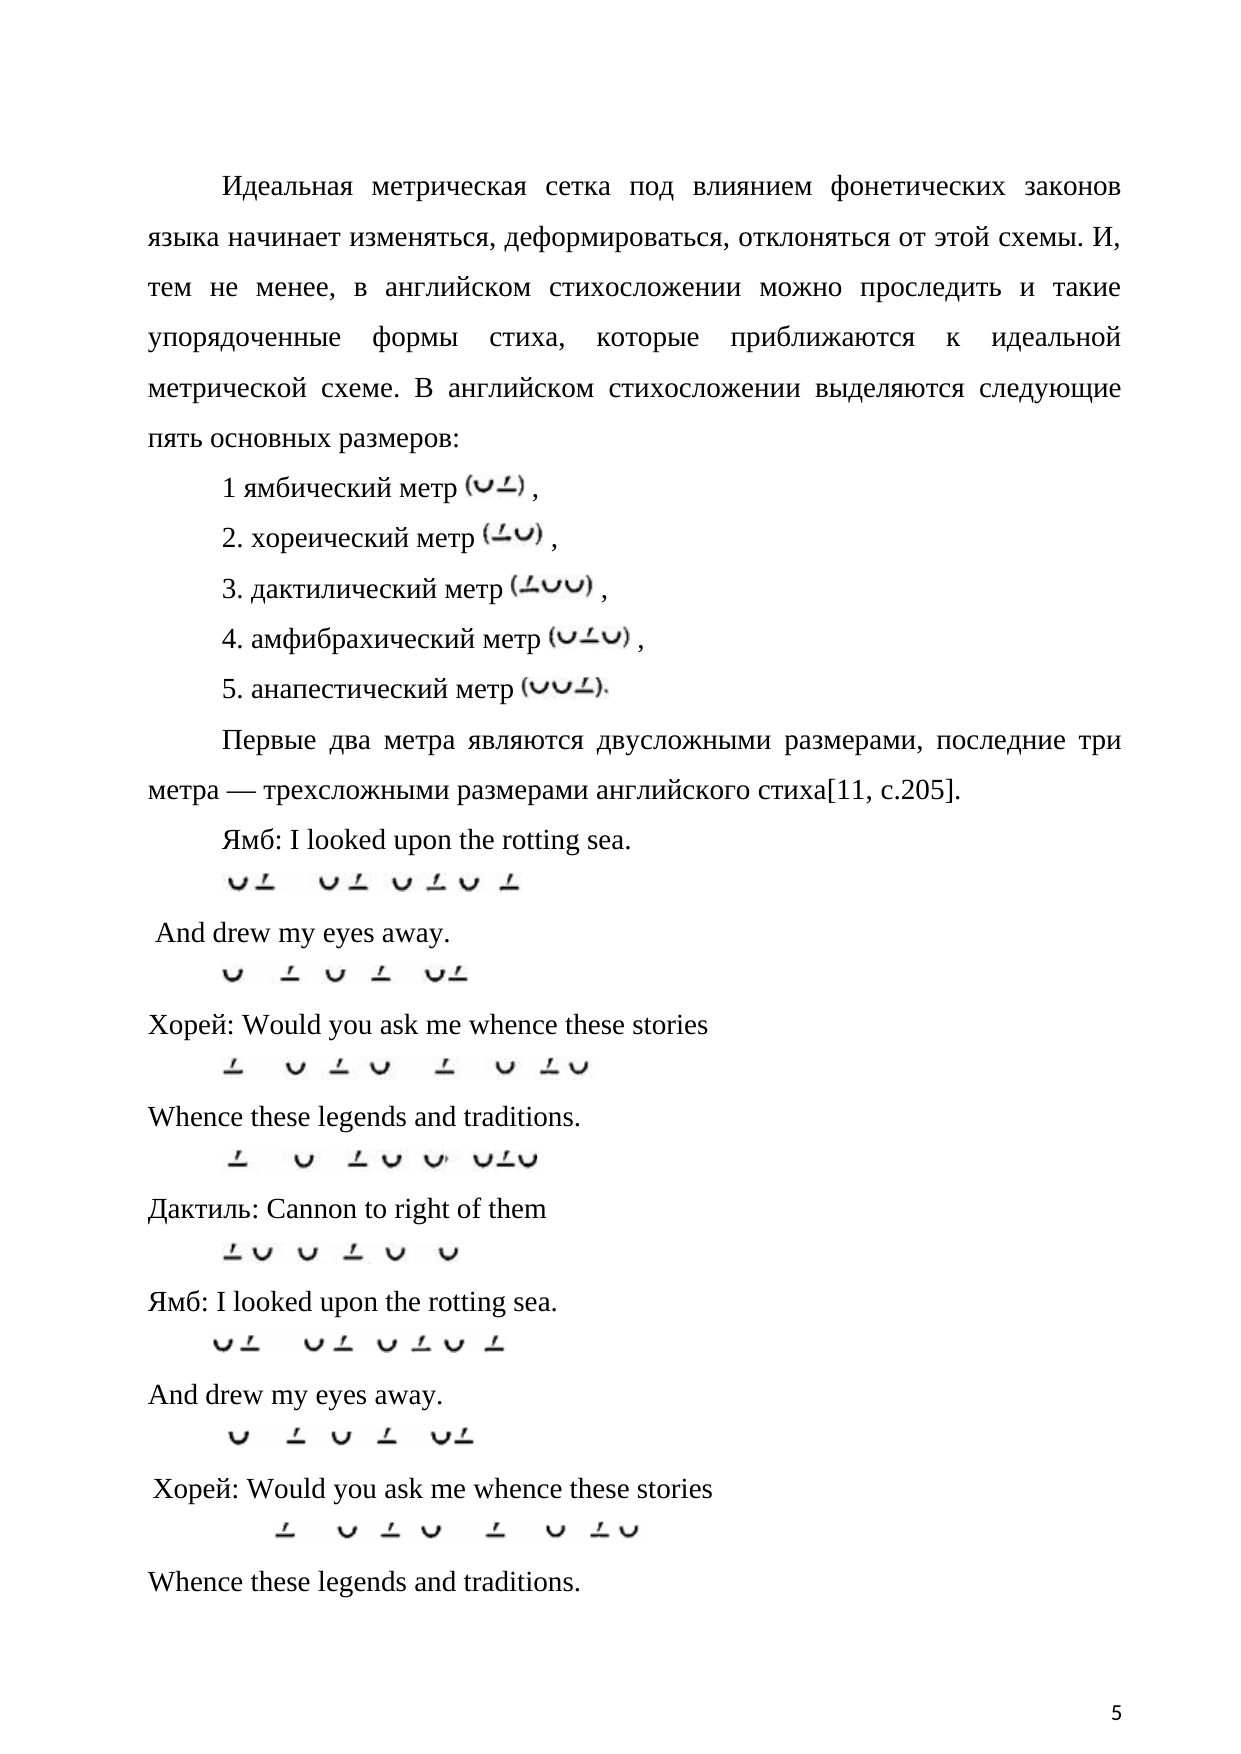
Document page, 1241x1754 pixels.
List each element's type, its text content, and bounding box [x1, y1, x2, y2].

text 4. амфибрахический метр , [148, 621, 1122, 655]
picture [273, 1521, 644, 1543]
picture [221, 872, 525, 892]
text 3. дактилический метр , [148, 571, 1122, 604]
picture [465, 474, 525, 498]
text Идеальная метрическая сетка под влиянием фонетических законов языка начинает изменяться, деформироваться, отклоняться от этой схемы. И, тем не менее, в английском стихосложении можно проследить и такие упорядоченные формы стиха, которые приближаются к идеальной метрической схеме. В английском стихосложении выделяются следующие пять основных размеров: [148, 168, 1122, 453]
text 2. хореический метр , [148, 521, 1122, 554]
text Первые два метра являются двусложными размерами, последние три метра — трехсложными размерами английского стиха[11, c.205]. [148, 722, 1122, 806]
text 5. анапестический метр [148, 672, 1122, 705]
picture [548, 625, 630, 649]
picture [521, 677, 609, 699]
picture [221, 1242, 461, 1264]
picture [482, 522, 544, 548]
picture [221, 965, 469, 984]
text Ямб: I looked upon the rotting sea. [148, 822, 1122, 856]
text Хорей: Would you ask me whence these stories [152, 1471, 1122, 1504]
picture [221, 1057, 594, 1080]
text Whence these legends and traditions. [148, 1564, 1122, 1598]
picture [510, 574, 594, 599]
text Хорей: Would you ask me whence these stories [148, 1007, 1122, 1041]
text Whence these legends and traditions. [148, 1099, 1122, 1133]
picture [227, 1427, 474, 1447]
picture [206, 1334, 510, 1353]
text 1 ямбический метр , [148, 470, 1122, 504]
text And drew my eyes away. [148, 915, 1122, 948]
text Дактиль: Cannon to right of them [148, 1192, 1122, 1225]
text Ямб: I looked upon the rotting sea. [148, 1284, 1122, 1317]
picture [221, 1149, 538, 1172]
text And drew my eyes away. [148, 1377, 1122, 1411]
